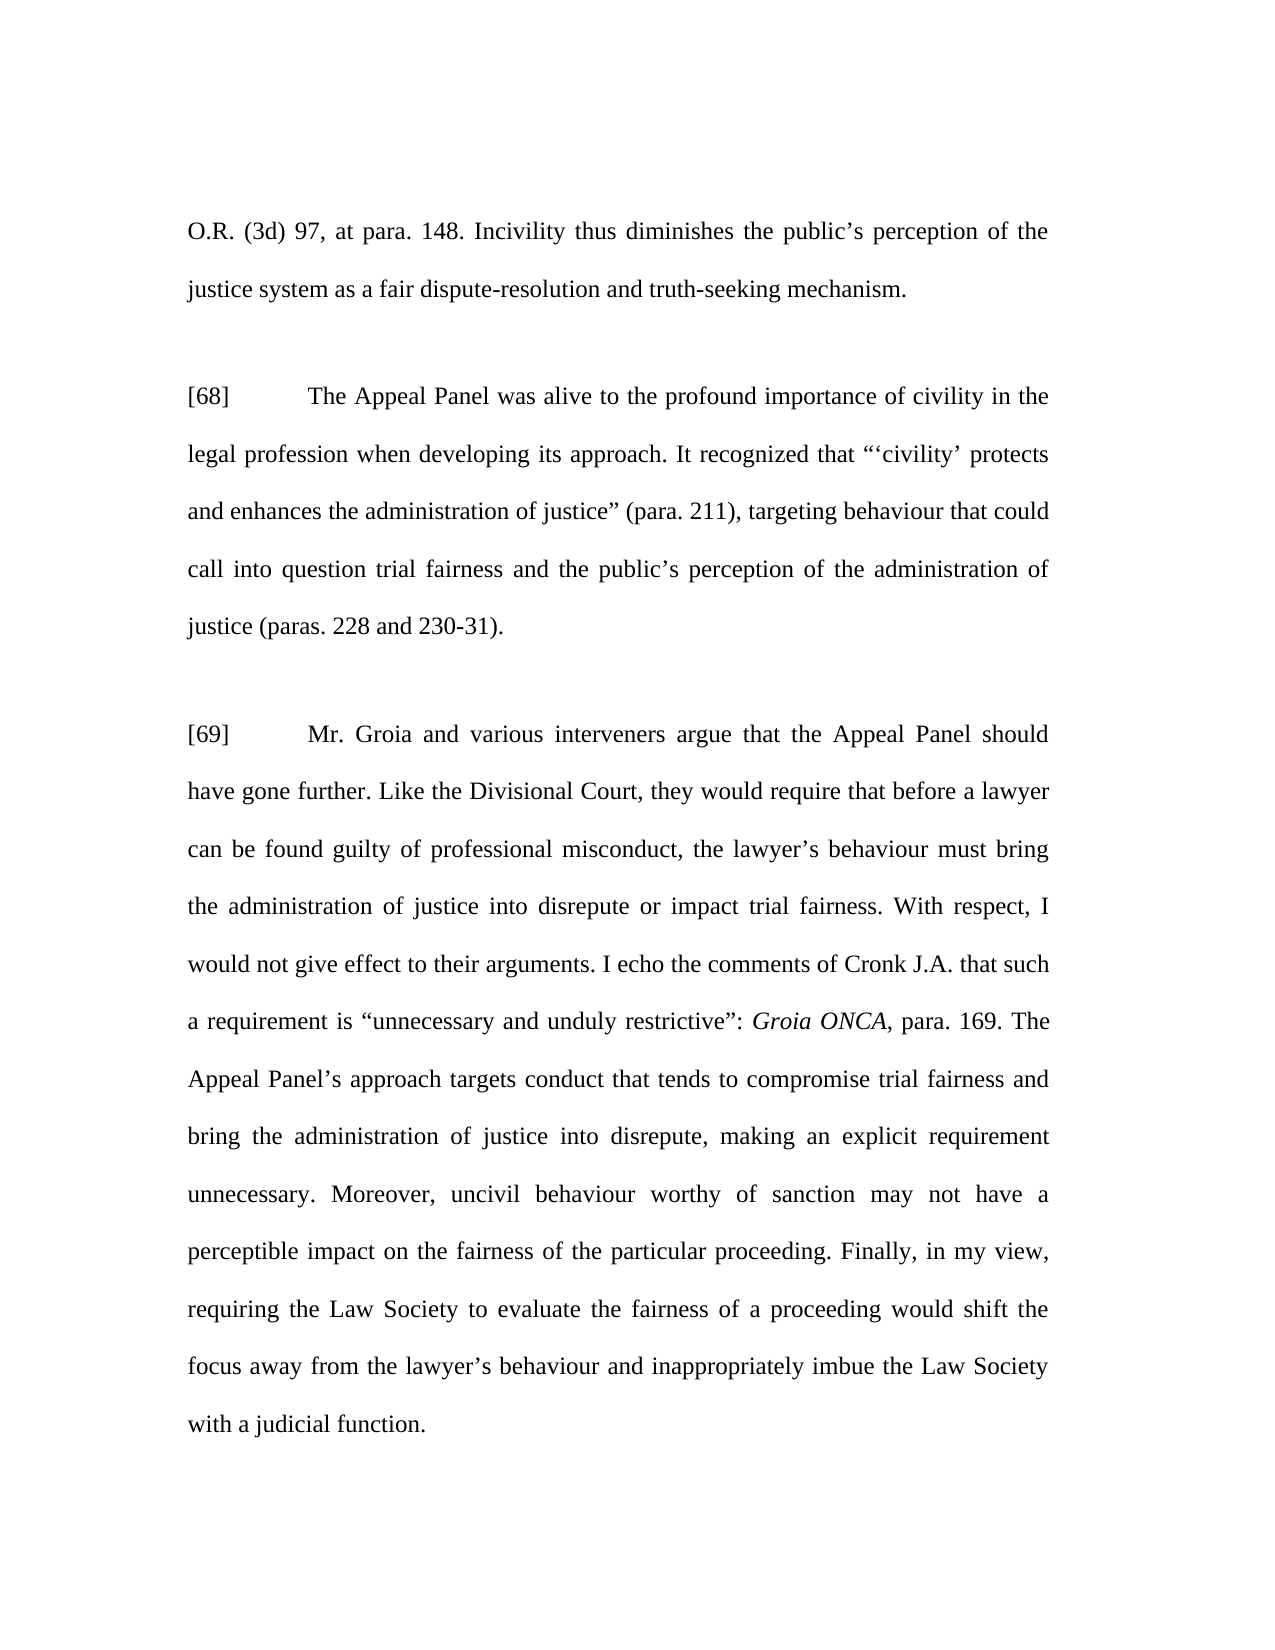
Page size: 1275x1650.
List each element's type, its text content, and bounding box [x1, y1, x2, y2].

text Mr. Groia and various interveners argue that the Appeal Panel should have gone further. Like the Divisional Court, they would require that before a lawyer can be found guilty of professional misconduct, the lawyer’s behaviour must bring the administration of justice into disrepute or impact trial fairness. With respect, I would not give effect to their arguments. I echo the comments of Cronk J.A. that such a requirement is “unnecessary and unduly restrictive”: Groia ONCA, para. 169. The Appeal Panel’s approach targets conduct that tends to compromise trial fairness and bring the administration of justice into disrepute, making an explicit requirement unnecessary. Moreover, uncivil behaviour worthy of sanction may not have a perceptible impact on the fairness of the particular proceeding. Finally, in my view, requiring the Law Society to evaluate the fairness of a proceeding would shift the focus away from the lawyer’s behaviour and inappropriately imbue the Law Society with a judicial function. [187, 719, 1050, 1438]
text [187, 216, 1050, 303]
text The Appeal Panel was alive to the profound importance of civility in the legal profession when developing its approach. It recognized that “‘civility’ protects and enhances the administration of justice” (para. 211), targeting behaviour that could call into question trial fairness and the public’s perception of the administration of justice (paras. 228 and 230-31). [187, 381, 1050, 640]
